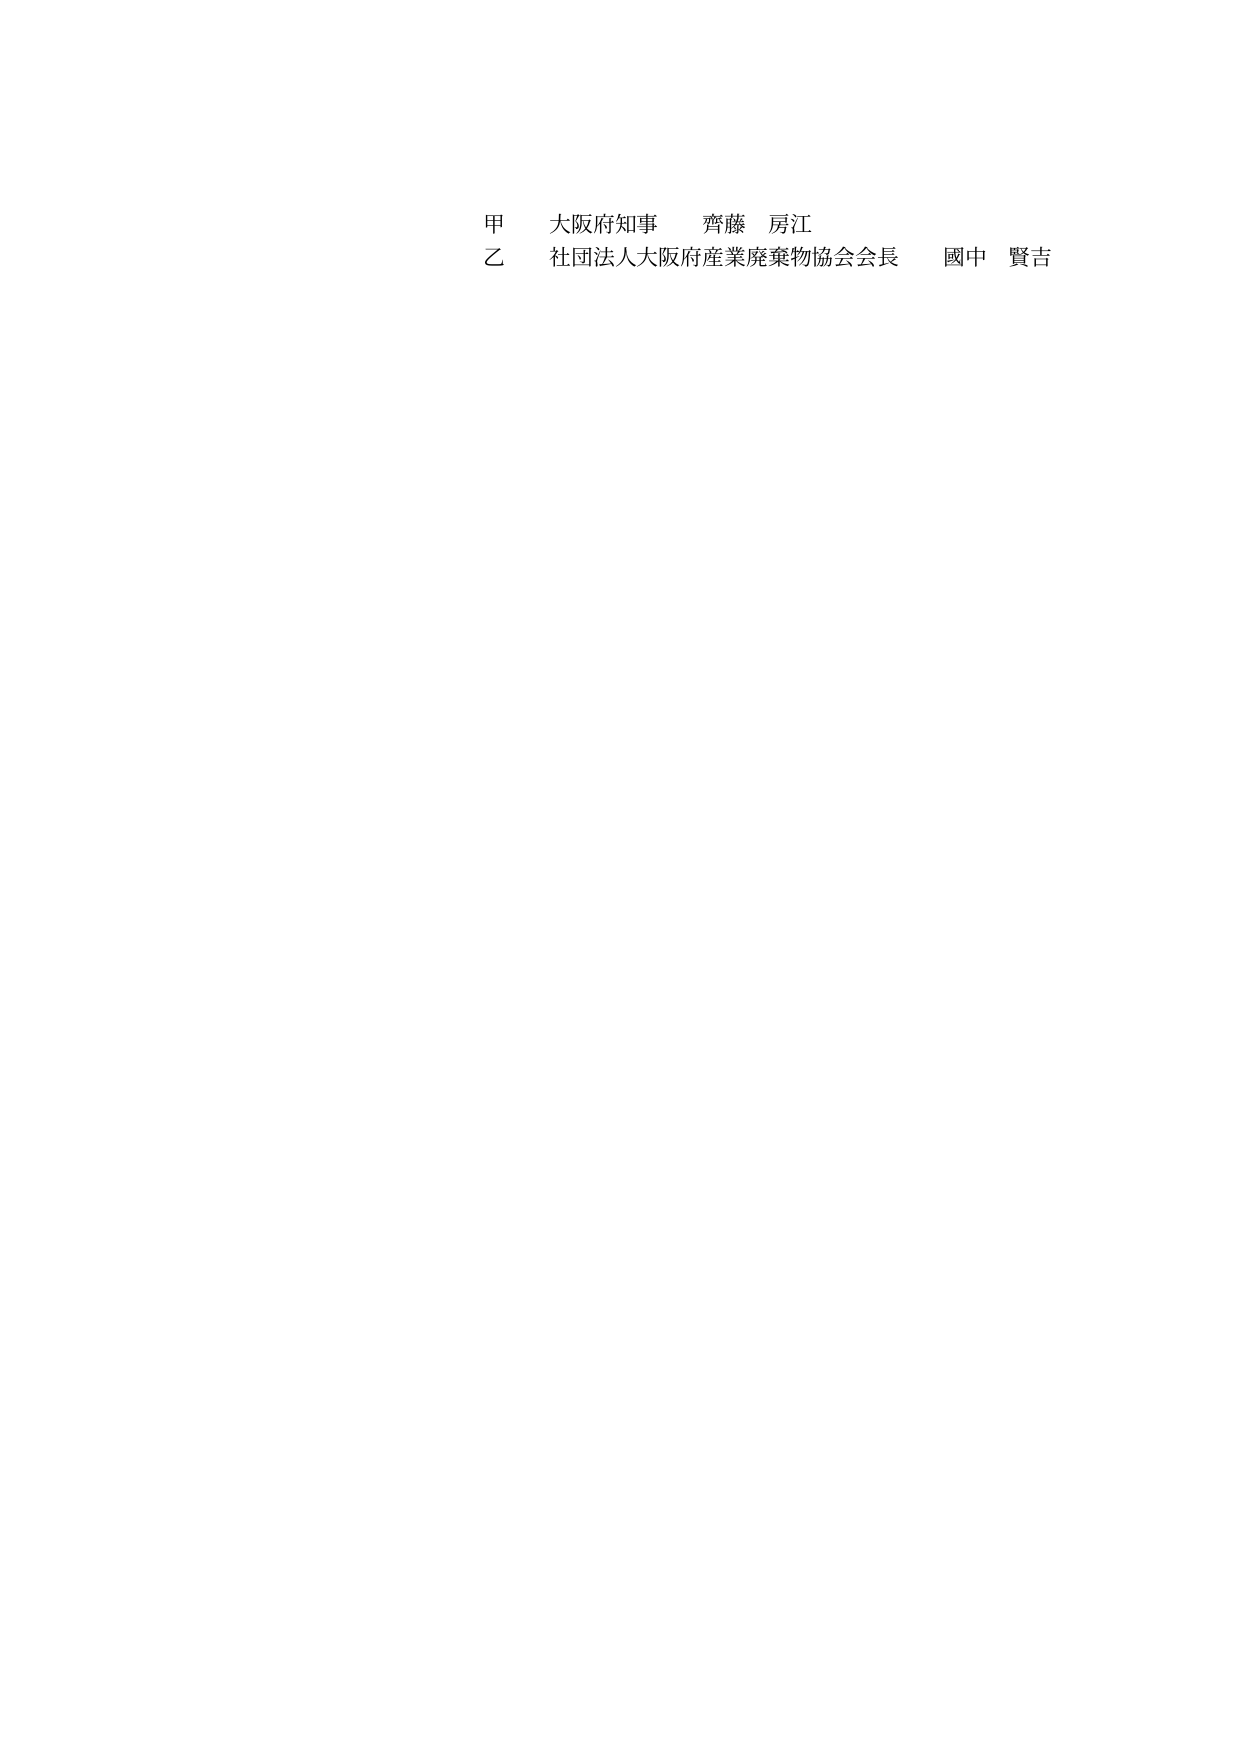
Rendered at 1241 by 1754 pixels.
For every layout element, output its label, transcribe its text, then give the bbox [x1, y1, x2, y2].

text 乙 社団法人大阪府産業廃棄物協会会長 國中 賢吉 [177, 240, 1063, 272]
text 甲 大阪府知事 齊藤 房江 [177, 207, 1063, 240]
